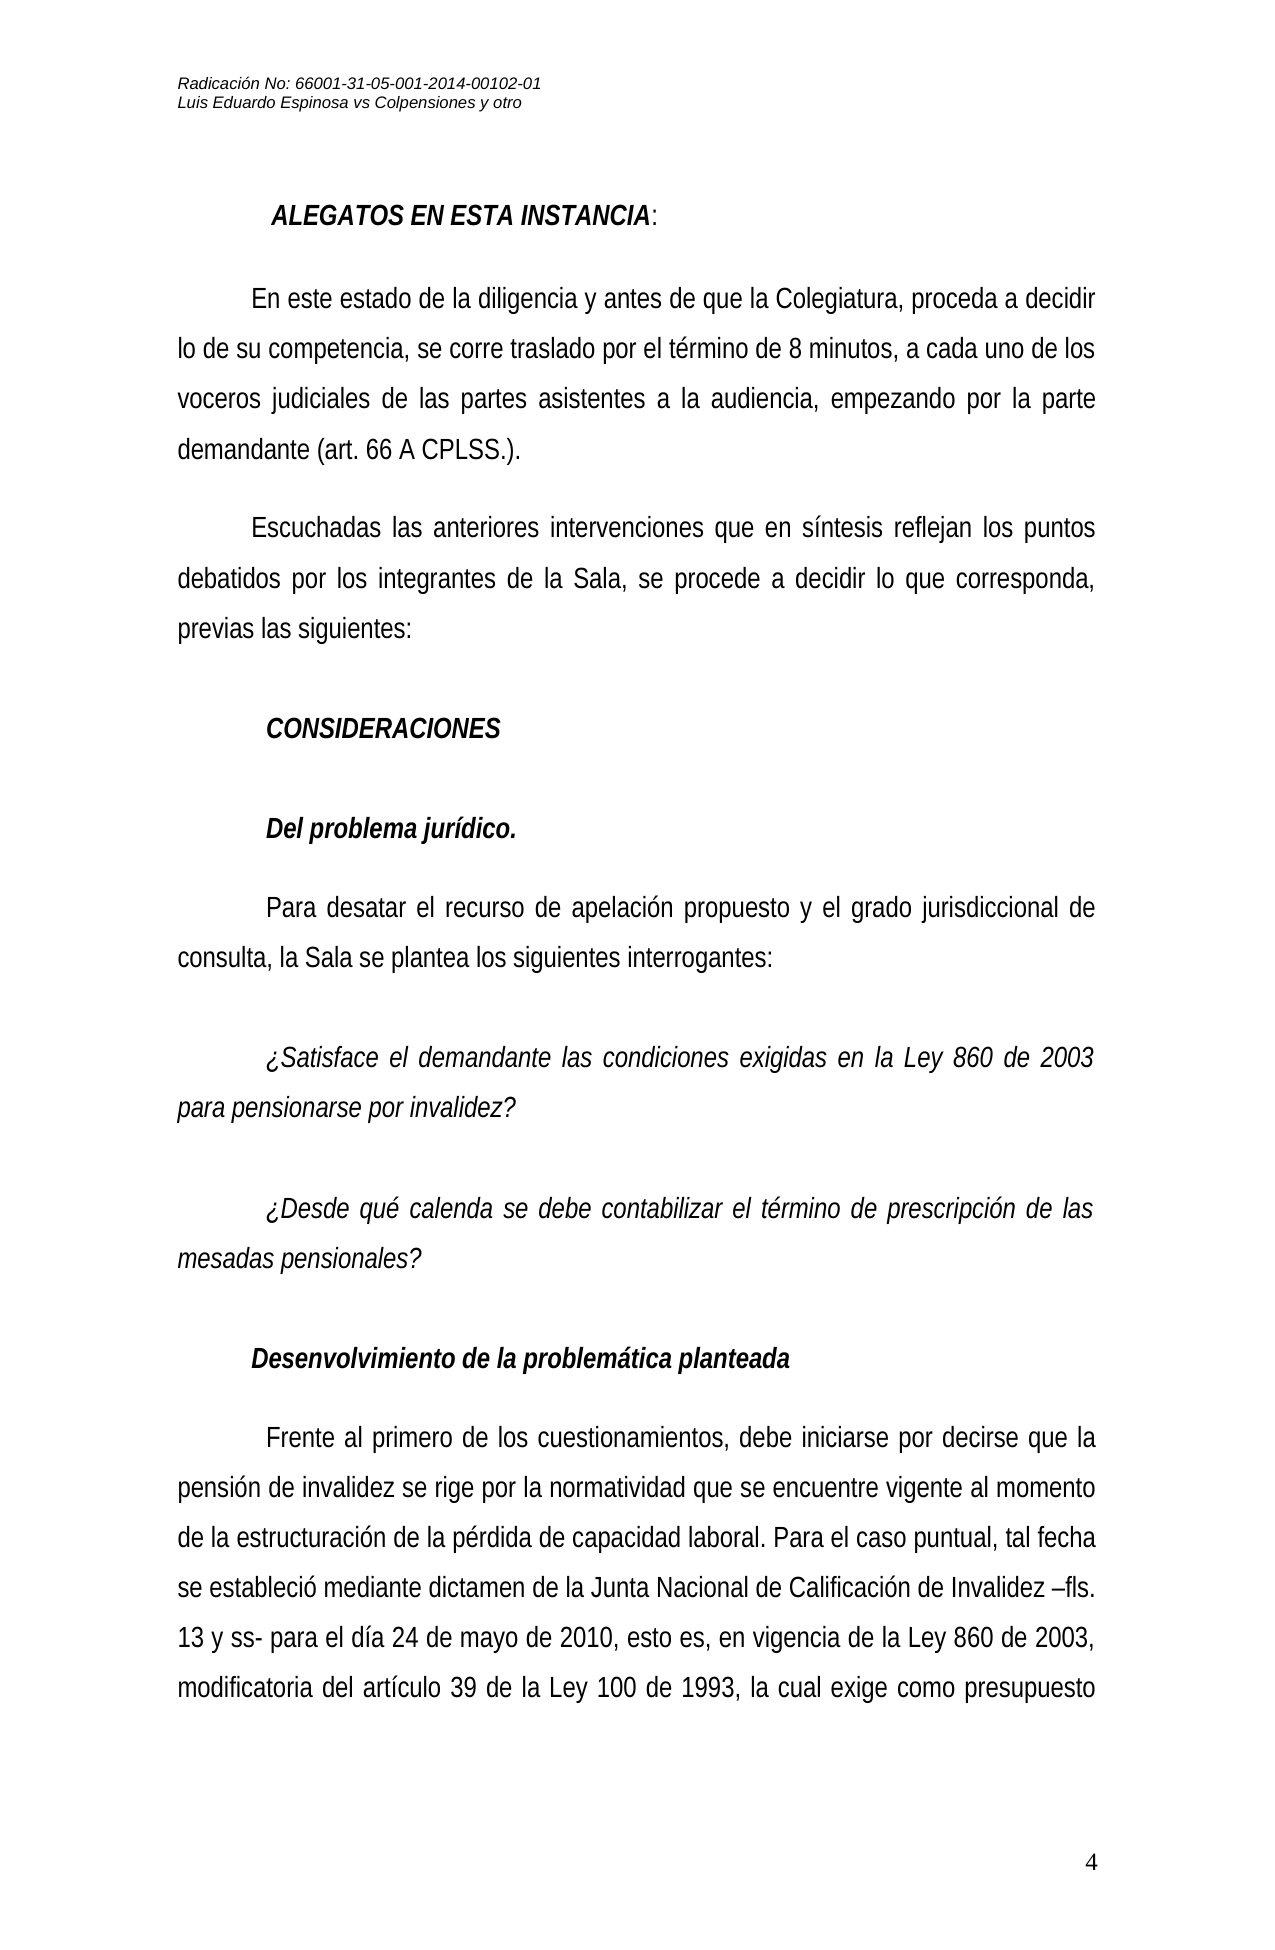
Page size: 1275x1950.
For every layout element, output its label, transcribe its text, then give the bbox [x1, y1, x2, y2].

text ALEGATOS EN ESTA INSTANCIA: [177, 198, 1098, 231]
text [177, 1420, 1098, 1704]
text En este estado de la diligencia y antes de que la Colegiatura, proceda a decidir lo de su competencia, se corre traslado por el término de 8 minutos, a cada uno de los voceros judiciales de las partes asistentes a la audiencia, empezando por la parte demandante (art. CPLSS.). [177, 281, 1098, 465]
text Para desatar el recurso de apelación propuesto y el grado jurisdiccional de consulta, la Sala se plantea los siguientes interrogantes: [177, 890, 1098, 974]
text Desenvolvimiento de la problemática planteada [177, 1341, 1098, 1374]
text ¿Desde qué calenda se debe contabilizar el término de prescripción de las mesadas pensionales? [177, 1191, 1098, 1274]
text Escuchadas las anteriores intervenciones que en síntesis reflejan los puntos debatidos por los integrantes de la Sala, se procede a decidir lo que corresponda, previas las siguientes: [177, 511, 1098, 644]
text CONSIDERACIONES [177, 711, 1098, 744]
text Del problema jurídico. [177, 811, 1098, 845]
text ¿Satisface el demandante las condiciones exigidas en la Ley 860 de 2003 para pensionarse por invalidez? [177, 1040, 1098, 1124]
